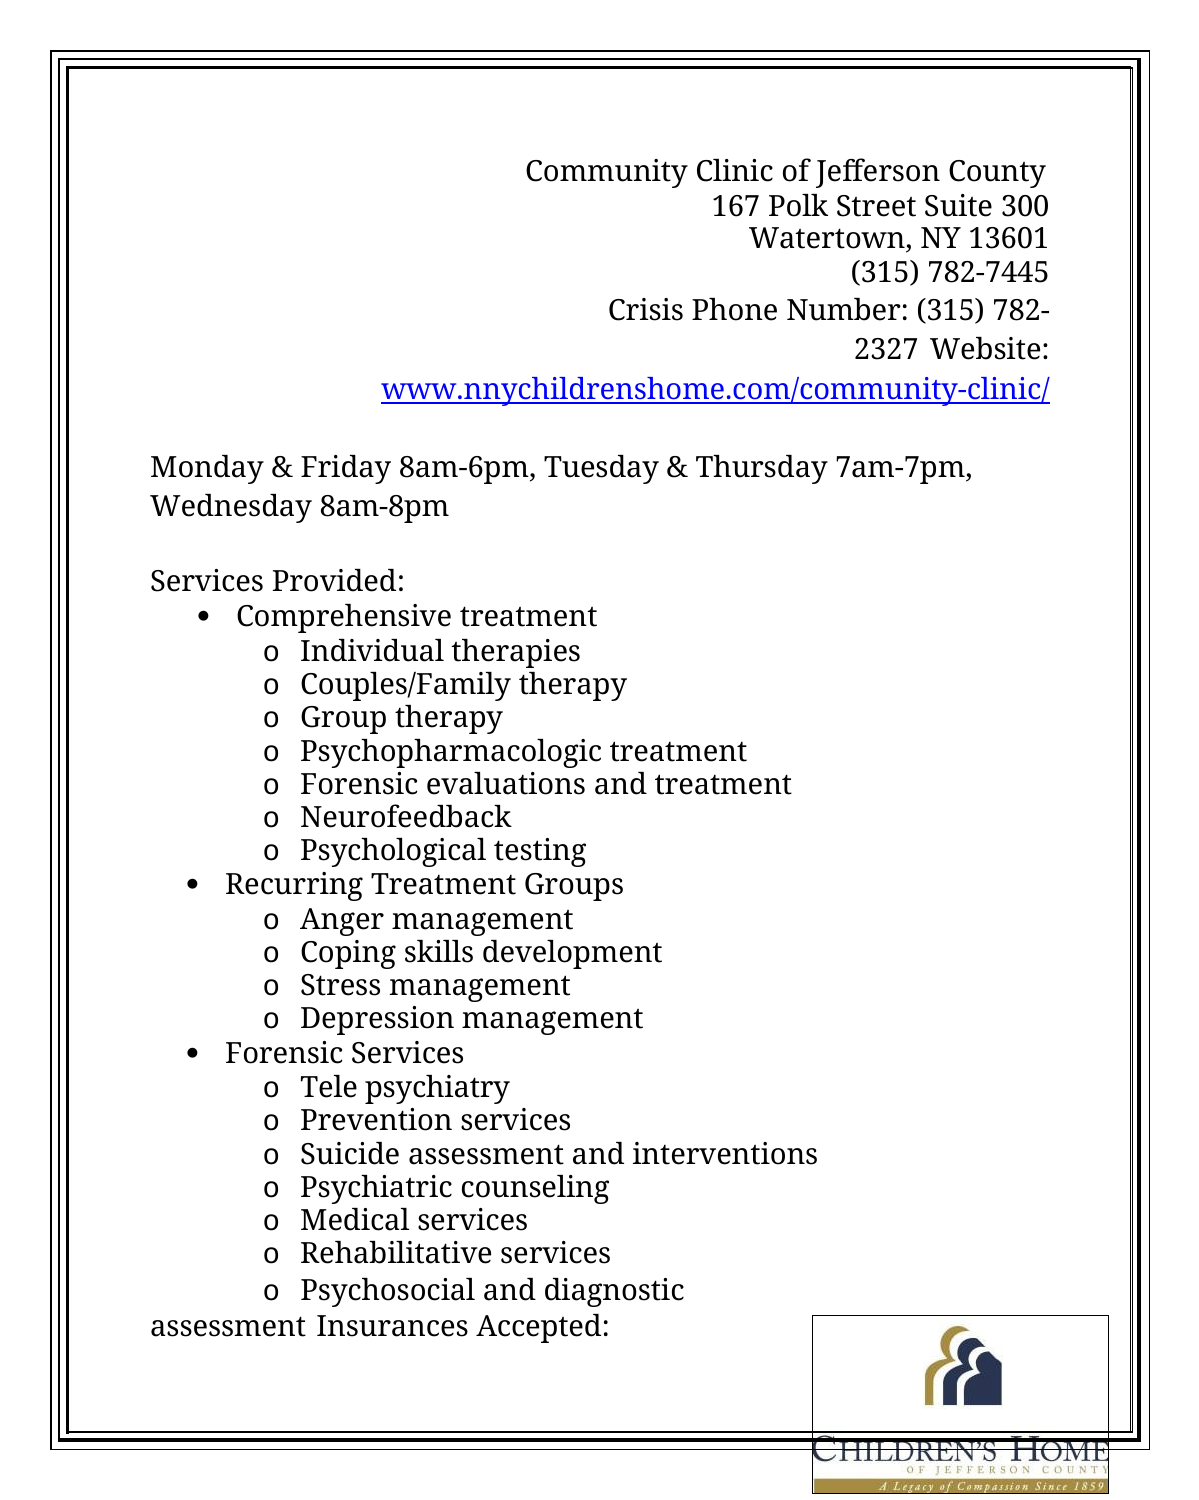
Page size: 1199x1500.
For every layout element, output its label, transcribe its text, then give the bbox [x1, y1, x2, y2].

list Group therapy [262, 701, 1118, 734]
list Depression management [262, 1002, 1118, 1036]
text Monday & Friday 8am-6pm, Tuesday & Thursday 7am-7pm, Wednesday 8am-8pm [150, 446, 1065, 525]
picture [813, 1442, 1108, 1449]
list Individual therapies [262, 634, 1118, 668]
text Community Clinic of Jefferson County [139, 150, 1046, 189]
text Crisis Phone Number: (315) 782-2327 Website: www.nnychildrenshome.com/community-clinic/ [299, 289, 1049, 408]
list Forensic evaluations and treatment [262, 768, 1118, 801]
text Services Provided: [150, 565, 1118, 598]
text Watertown, NY 13601 [139, 223, 1049, 256]
list Comprehensive treatment [187, 598, 608, 634]
text (315) 782-7445 [139, 256, 1049, 289]
list Psychopharmacologic treatment [262, 734, 1118, 768]
list Recurring Treatment Groups [187, 867, 1118, 902]
list Forensic Services [187, 1036, 1118, 1070]
list Medical services [262, 1204, 1118, 1237]
list Anger management [262, 902, 1118, 936]
list Coping skills development [262, 936, 1118, 969]
list Neurofeedback [262, 801, 1118, 834]
list Psychiatric counseling [262, 1171, 1118, 1204]
list Stress management [262, 969, 1118, 1002]
list Psychological testing [262, 834, 1118, 867]
picture [813, 1316, 1108, 1431]
picture [813, 1433, 1108, 1438]
picture [813, 1450, 1108, 1493]
list Tele psychiatry [150, 1070, 1118, 1104]
list Couples/Family therapy [262, 668, 1118, 701]
list Rehabilitative services [262, 1237, 1118, 1270]
text 167 Polk Street Suite 300 [139, 189, 1049, 223]
list Psychosocial and diagnostic assessment Insurances Accepted: [150, 1271, 811, 1344]
list Prevention services [262, 1104, 1118, 1137]
list Suicide assessment and interventions [262, 1137, 1118, 1171]
